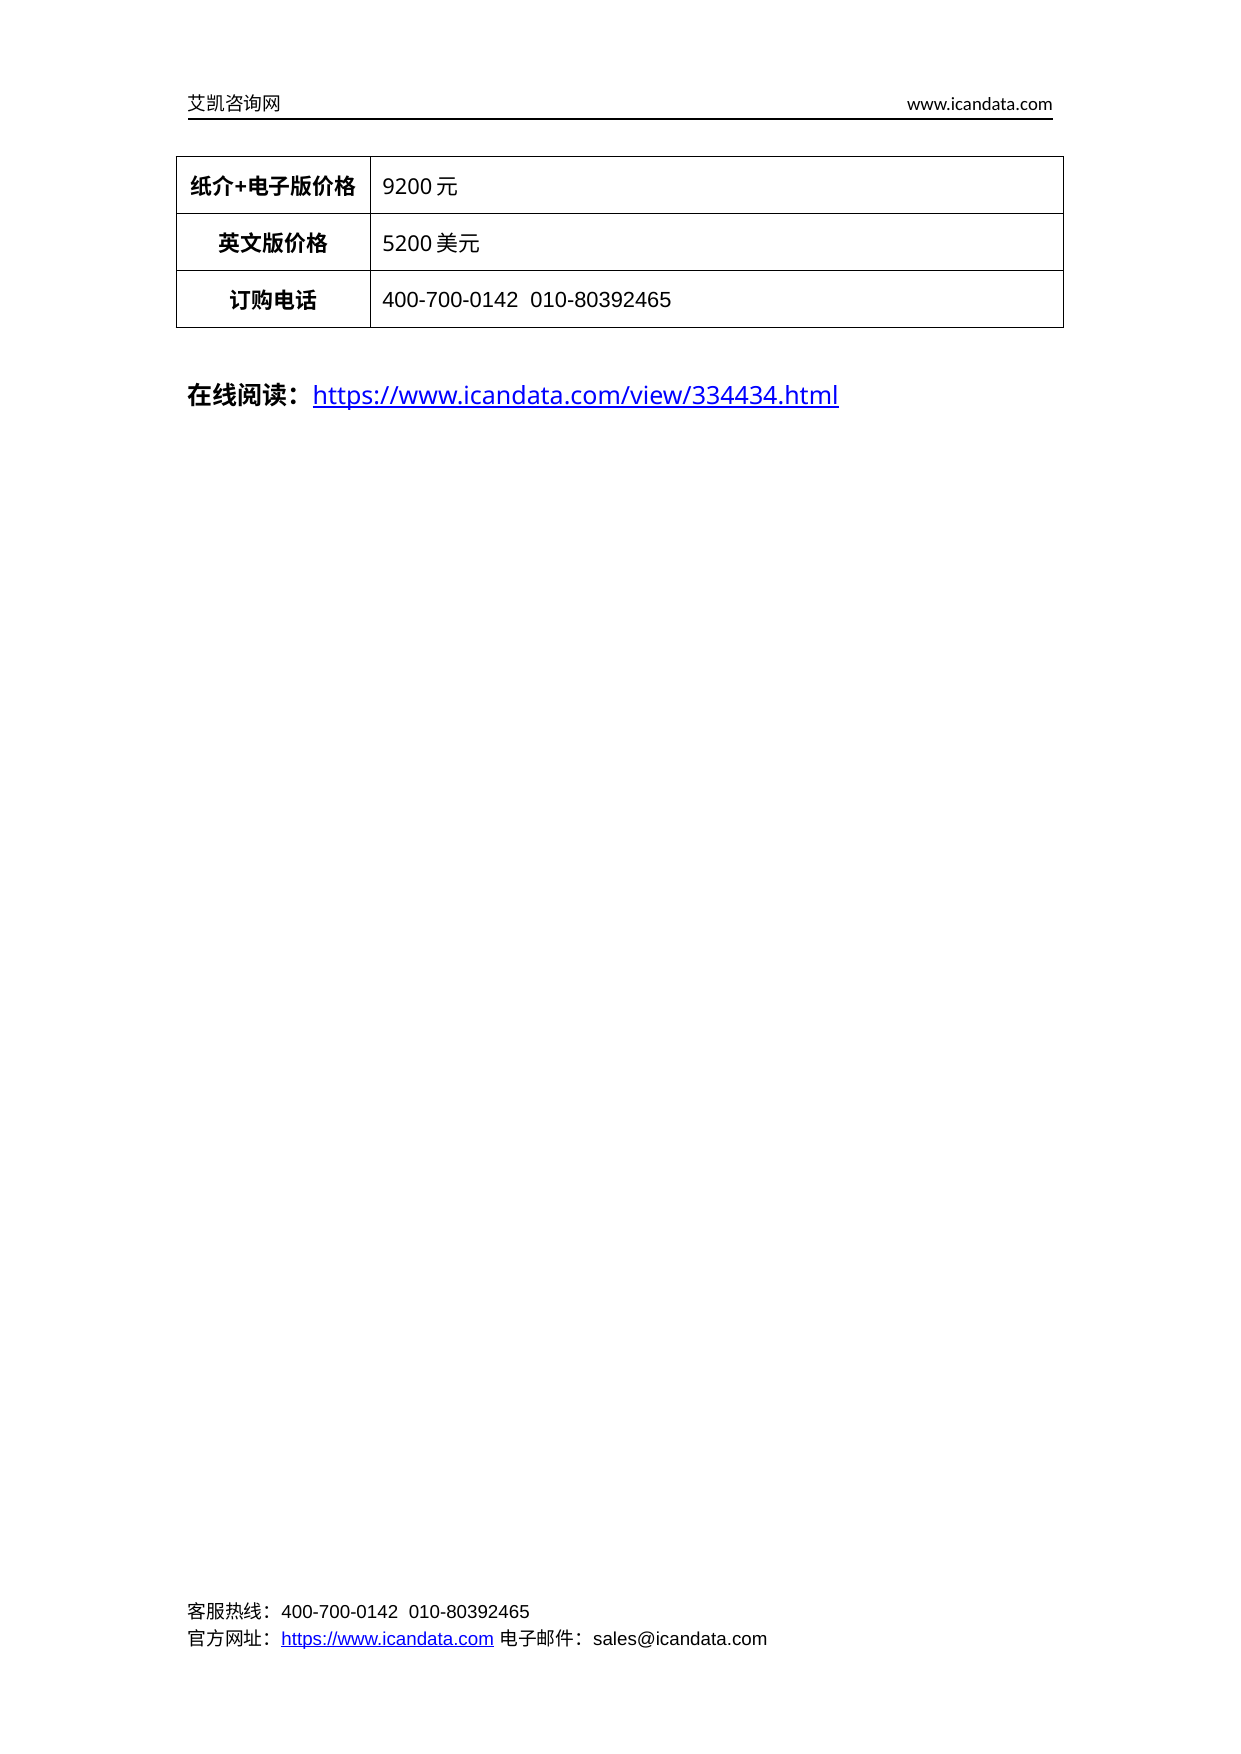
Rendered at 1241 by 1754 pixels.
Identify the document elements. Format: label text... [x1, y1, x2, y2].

table_cell 400-700-0142 010-80392465 [371, 271, 1063, 327]
table_cell 订购电话 [177, 271, 370, 327]
table_cell 英文版价格 [177, 214, 370, 270]
table_cell 5200美元 [371, 214, 1063, 270]
table_cell 纸介+电子版价格 [177, 157, 370, 213]
table_cell 9200元 [371, 157, 1063, 213]
text 在线阅读：https://www.icandata.com/view/334434.html [187, 361, 1053, 426]
